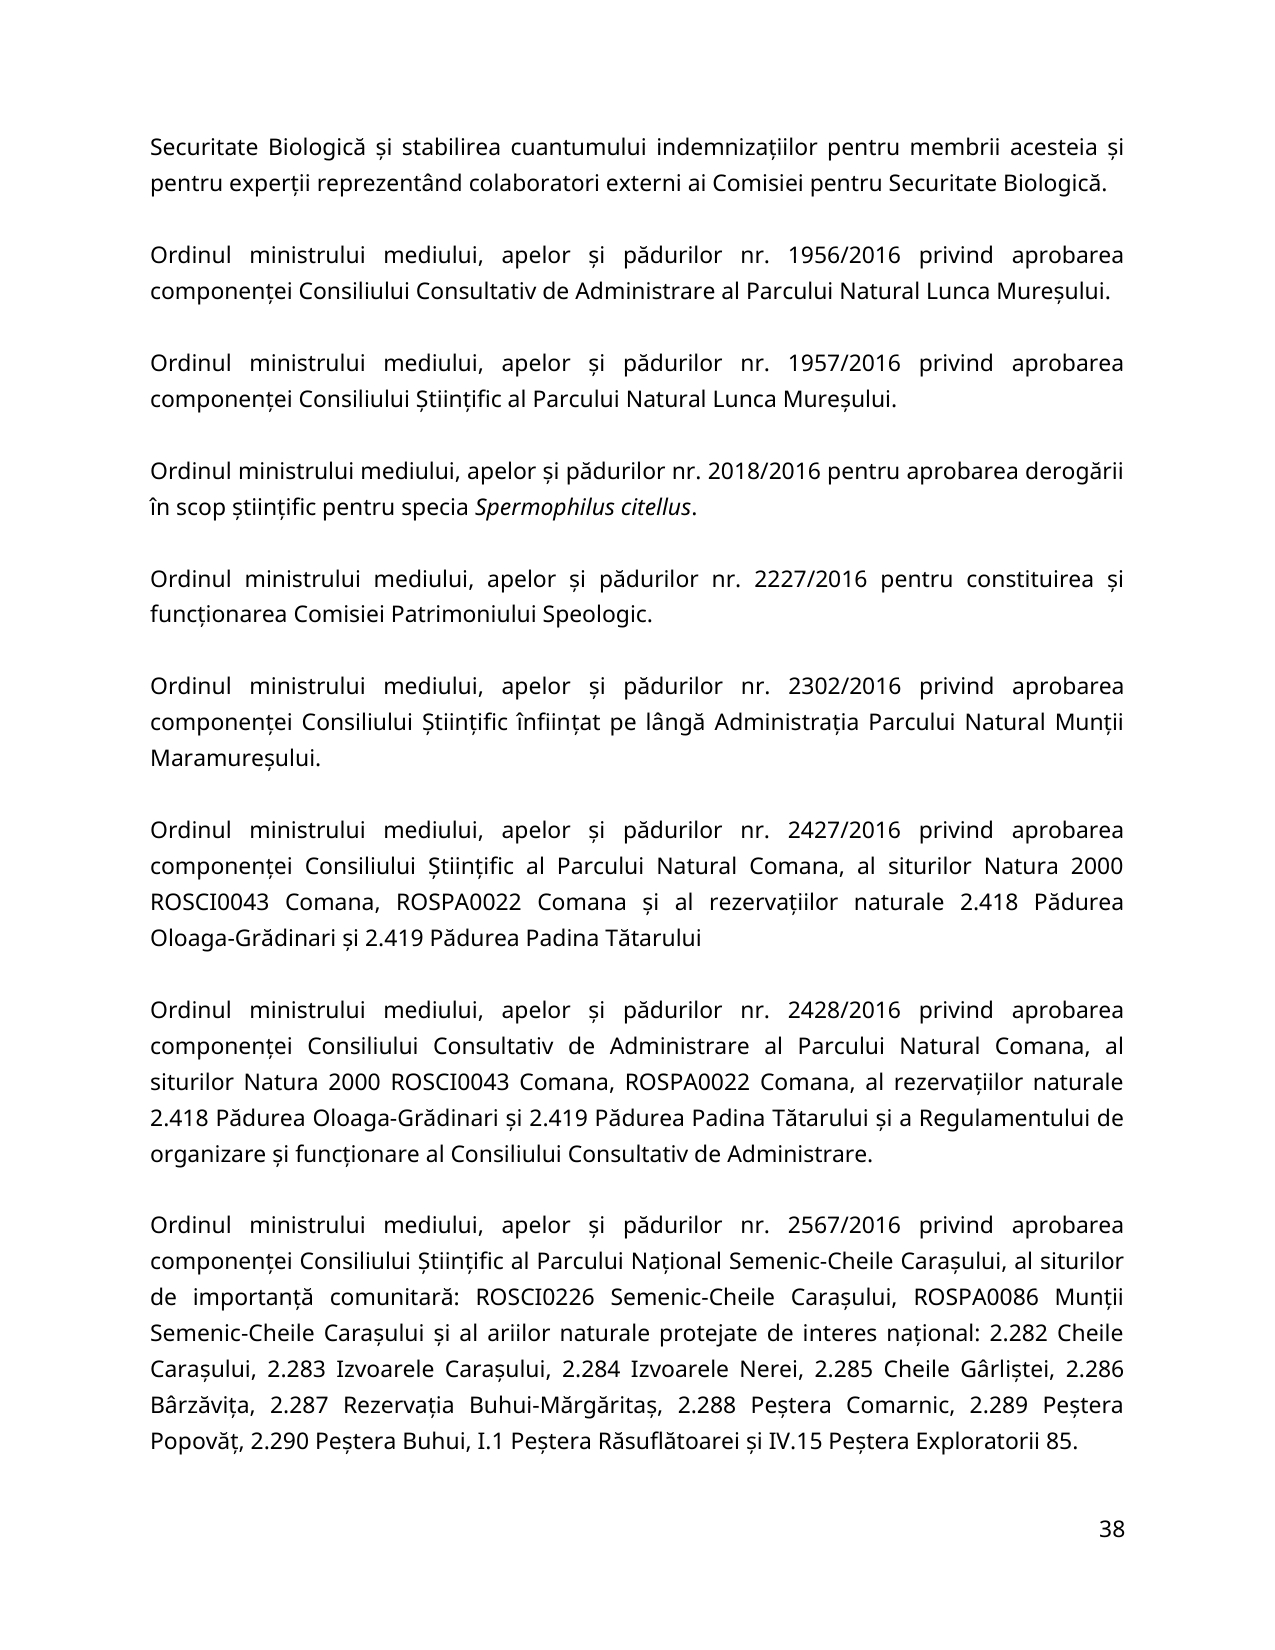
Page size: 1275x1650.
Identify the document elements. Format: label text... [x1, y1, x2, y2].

text Ordinul ministrului mediului, apelor și pădurilor nr. 2227/2016 pentru constituirea și funcționarea Comisiei Patrimoniului Speologic. [150, 562, 1125, 630]
text Ordinul ministrului mediului, apelor și pădurilor nr. 2018/2016 pentru aprobarea derogării în scop științific pentru specia Spermophilus citellus. [150, 455, 1125, 522]
text Ordinul ministrului mediului, apelor și pădurilor nr. 1956/2016 privind aprobarea componenței Consiliului Consultativ de Administrare al Parcului Natural Lunca Mureșului. [150, 239, 1125, 306]
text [150, 131, 1125, 198]
text Ordinul ministrului mediului, apelor și pădurilor nr. 2567/2016 privind aprobarea componenței Consiliului Științific al Parcului Național Semenic-Cheile Carașului, al siturilor de importanță comunitară: ROSCI0226 Semenic-Cheile Carașului, ROSPA0086 Munții Semenic-Cheile Carașului și al ariilor naturale protejate de interes național: 2.282 Cheile Carașului, 2.283 Izvoarele Carașului, 2.284 Izvoarele Nerei, 2.285 Cheile Gârliștei, 2.286 Bârzăvița, 2.287 Rezervația Buhui-Mărgăritaș, 2.288 Peștera Comarnic, 2.289 Peștera Popovăț, 2.290 Peștera Buhui, I.1 Peștera Răsuflătoarei și IV.15 Peștera Exploratorii 85. [150, 1209, 1125, 1456]
text Ordinul ministrului mediului, apelor și pădurilor nr. 2427/2016 privind aprobarea componenței Consiliului Științific al Parcului Natural Comana, al siturilor Natura 2000 ROSCI0043 Comana, ROSPA0022 Comana și al rezervațiilor naturale 2.418 Pădurea Oloaga-Grădinari și 2.419 Pădurea Padina Tătarului [150, 814, 1125, 953]
text Ordinul ministrului mediului, apelor și pădurilor nr. 2428/2016 privind aprobarea componenței Consiliului Consultativ de Administrare al Parcului Natural Comana, al siturilor Natura 2000 ROSCI0043 Comana, ROSPA0022 Comana, al rezervațiilor naturale 2.418 Pădurea Oloaga-Grădinari și 2.419 Pădurea Padina Tătarului și a Regulamentului de organizare și funcționare al Consiliului Consultativ de Administrare. [150, 994, 1125, 1169]
text Ordinul ministrului mediului, apelor și pădurilor nr. 1957/2016 privind aprobarea componenței Consiliului Științific al Parcului Natural Lunca Mureșului. [150, 347, 1125, 414]
text Ordinul ministrului mediului, apelor şi pădurilor nr. 2302/2016 privind aprobarea componenței Consiliului Științific înfiinţat pe lângă Administrația Parcului Natural Munții Maramureșului. [150, 670, 1125, 773]
